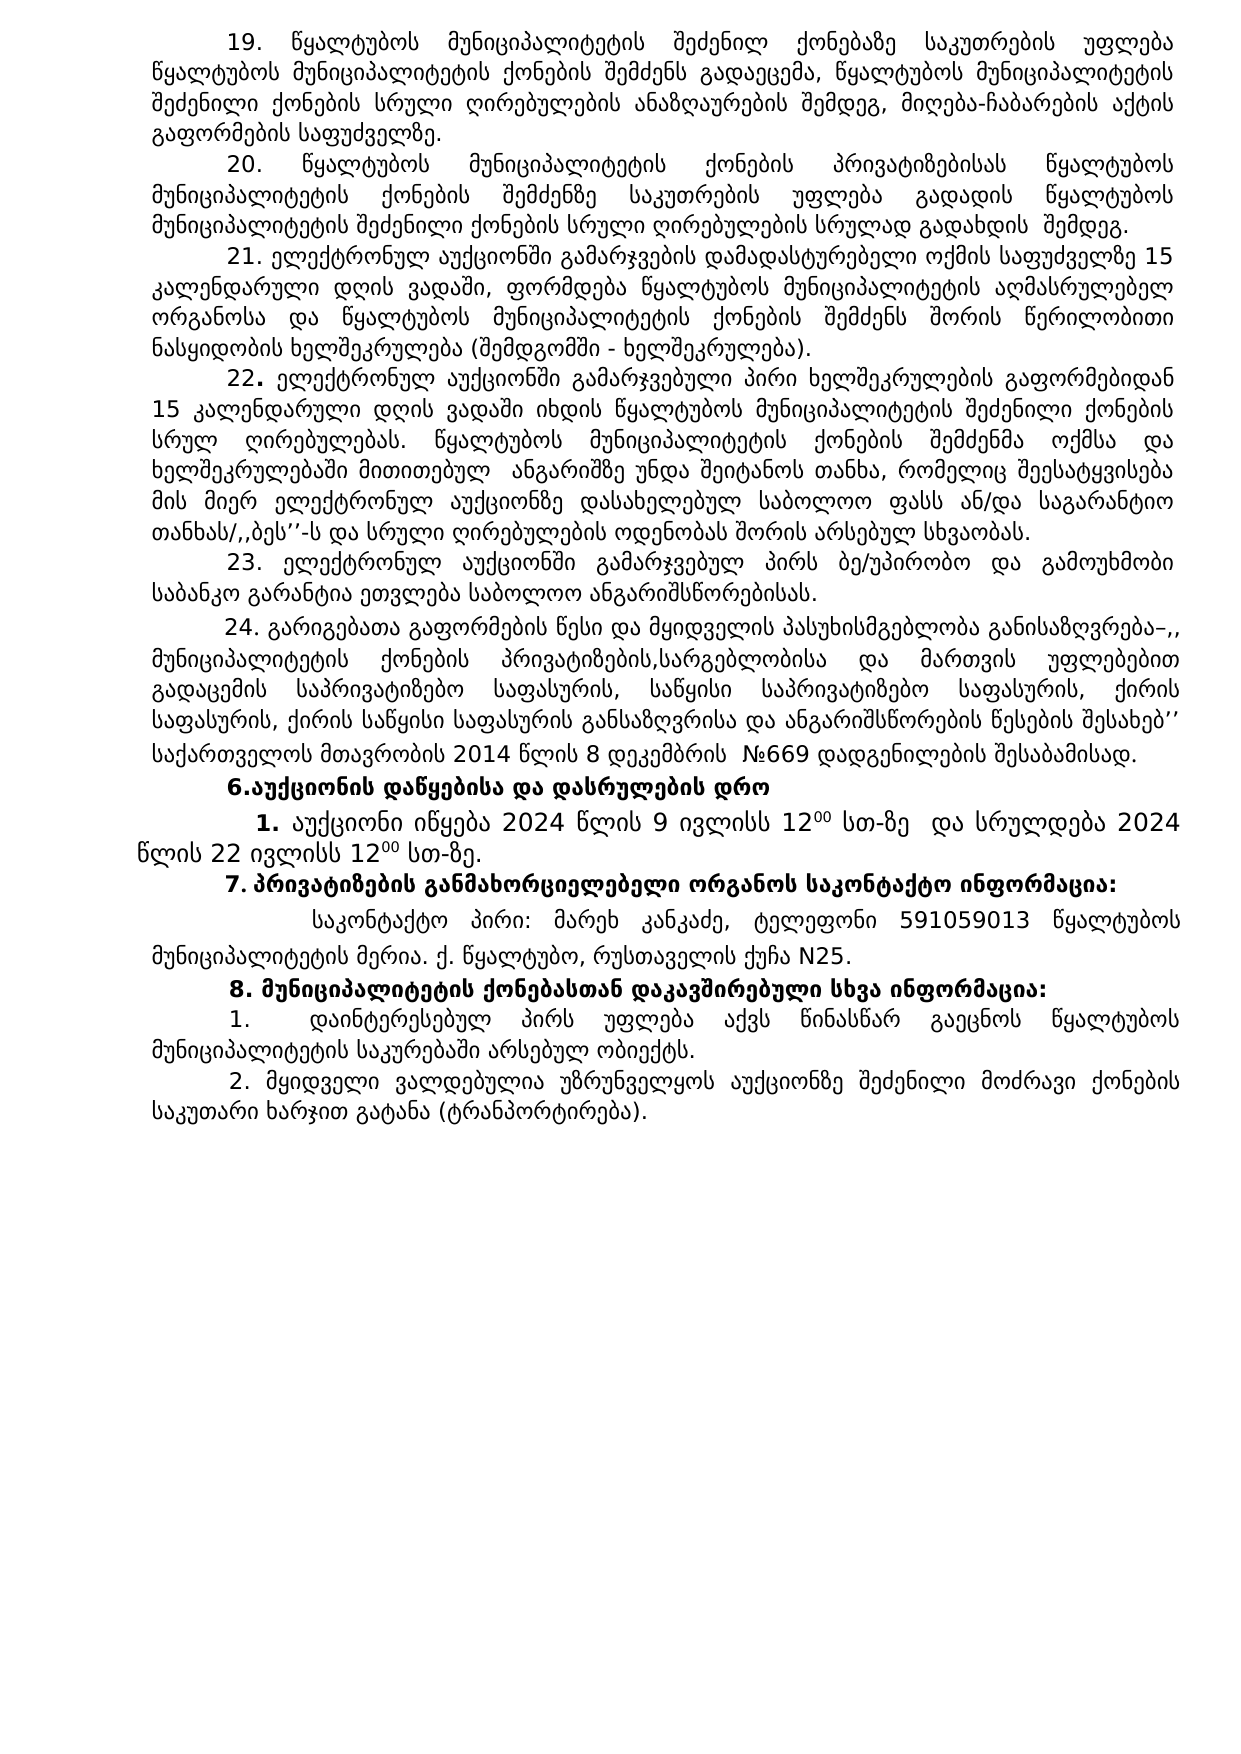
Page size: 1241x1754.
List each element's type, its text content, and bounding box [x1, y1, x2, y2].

text 1. დაინტერესებულ პირს უფლება აქვს წინასწარ გაეცნოს წყალტუბოს მუნიციპალიტეტის საკურებაში არსებულ ობიექტს. [151, 1007, 1181, 1064]
text 19. წყალტუბოს მუნიციპალიტეტის შეძენილ ქონებაზე საკუთრების უფლება წყალტუბოს მუნიციპალიტეტის ქონების შემძენს გადაეცემა, წყალტუბოს მუნიციპალიტეტის შეძენილი ქონების სრული ღირებულების ანაზღაურების შემდეგ, მიღება-ჩაბარების აქტის გაფორმების საფუძველზე. [151, 29, 1175, 147]
text 22. ელექტრონულ აუქციონში გამარჯვებული პირი ხელშეკრულების გაფორმებიდან 15 კალენდარული დღის ვადაში იხდის წყალტუბოს მუნიციპალიტეტის შეძენილი ქონების სრულ ღირებულებას. წყალტუბოს მუნიციპალიტეტის ქონების შემძენმა ოქმსა და ხელშეკრულებაში მითითებულ ანგარიშზე უნდა შეიტანოს თანხა, რომელიც შეესატყვისება მის მიერ ელექტრონულ აუქციონზე დასახელებულ საბოლოო ფასს ან/და საგარანტიო თანხას/,,ბეს’’-ს და სრული ღირებულების ოდენობას შორის არსებულ სხვაობას. [151, 366, 1175, 545]
text 8. მუნიციპალიტეტის ქონებასთან დაკავშირებული სხვა ინფორმაცია: [151, 976, 1181, 1003]
text 20. წყალტუბოს მუნიციპალიტეტის ქონების პრივატიზებისას წყალტუბოს მუნიციპალიტეტის ქონების შემძენზე საკუთრების უფლება გადადის წყალტუბოს მუნიციპალიტეტის შეძენილი ქონების სრული ღირებულების სრულად გადახდის შემდეგ. [151, 151, 1175, 239]
text საკონტაქტო პირი: მარეხ კანკაძე, ტელეფონი 591059013 წყალტუბოს მუნიციპალიტეტის მერია. ქ. წყალტუბო, რუსთაველის ქუჩა N25. [151, 904, 1181, 971]
text 21. ელექტრონულ აუქციონში გამარჯვების დამადასტურებელი ოქმის საფუძველზე 15 კალენდარული დღის ვადაში, ფორმდება წყალტუბოს მუნიციპალიტეტის აღმასრულებელ ორგანოსა და წყალტუბოს მუნიციპალიტეტის ქონების შემძენს შორის წერილობითი ნასყიდობის ხელშეკრულება (შემდგომში - ხელშეკრულება). [151, 243, 1175, 362]
text 6.აუქციონის დაწყებისა და დასრულების დრო [151, 774, 1181, 801]
text 23. ელექტრონულ აუქციონში გამარჯვებულ პირს ბე/უპირობო და გამოუხმობი საბანკო გარანტია ეთვლება საბოლოო ანგარიშსწორებისას. [151, 549, 1175, 607]
text 24. გარიგებათა გაფორმების წესი და მყიდველის პასუხისმგებლობა განისაზღვრება–,, მუნიციპალიტეტის ქონების პრივატიზების,სარგებლობისა და მართვის უფლებებით გადაცემის საპრივატიზებო საფასურის, საწყისი საპრივატიზებო საფასურის, ქირის საფასურის, ქირის საწყისი საფასურის განსაზღვრისა და ანგარიშსწორების წესების შესახებ’’ საქართველოს მთავრობის 2014 წლის 8 დეკემბრის №669 დადგენილების შესაბამისად. [151, 611, 1181, 770]
text 1. აუქციონი იწყება 2024 წლის 9 ივლისს 1200 სთ-ზე და სრულდება 2024 წლის 22 ივლისს 1200 სთ-ზე. [137, 805, 1181, 868]
text 7. პრივატიზების განმახორციელებელი ორგანოს საკონტაქტო ინფორმაცია: [151, 868, 1181, 899]
text 2. მყიდველი ვალდებულია უზრუნველყოს აუქციონზე შეძენილი მოძრავი ქონების საკუთარი ხარჯით გატანა (ტრანპორტირება). [151, 1068, 1181, 1125]
